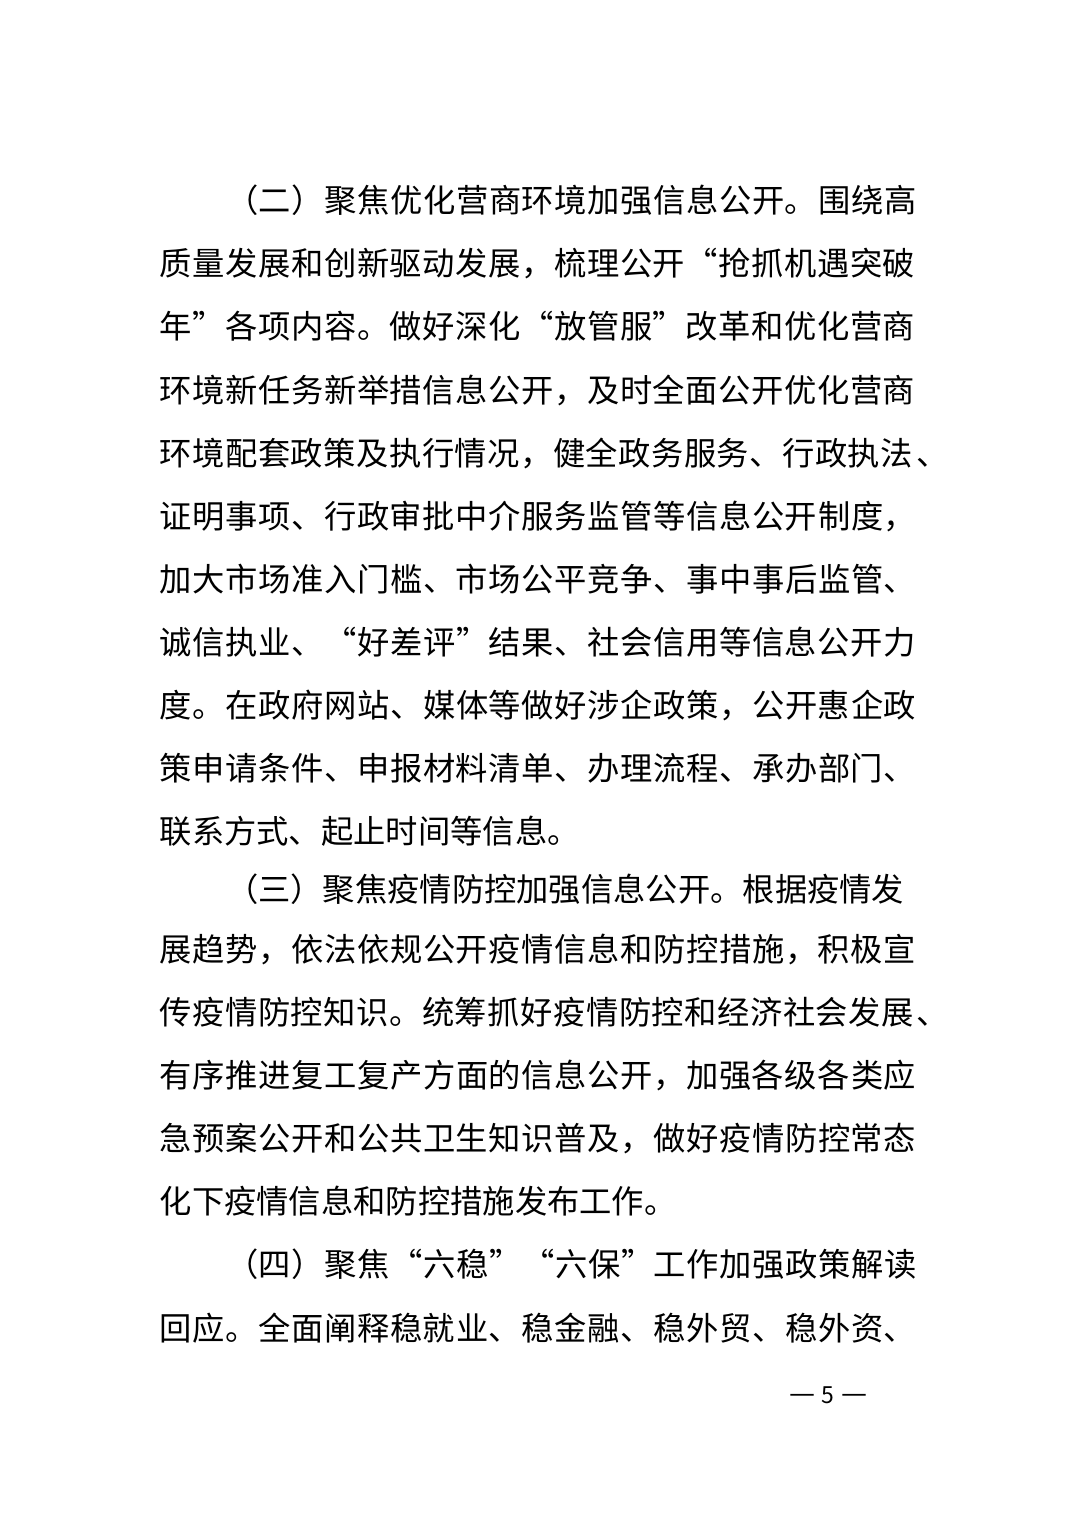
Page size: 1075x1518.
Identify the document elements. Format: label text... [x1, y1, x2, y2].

text 展趋势，依法依规公开疫情信息和防控措施，积极宣传疫情防控知识。统筹抓好疫情防控和经济社会发展、有序推进复工复产方面的信息公开，加强各级各类应急预案公开和公共卫生知识普及，做好疫情防控常态化下疫情信息和防控措施发布工作。 [159, 924, 916, 1223]
text （二）聚焦优化营商环境加强信息公开。围绕高质量发展和创新驱动发展，梳理公开“抢抓机遇突破年”各项内容。做好深化“放管服”改革和优化营商环境新任务新举措信息公开，及时全面公开优化营商环境配套政策及执行情况，健全政务服务、行政执法、证明事项、行政审批中介服务监管等信息公开制度，加大市场准入门槛、市场公平竞争、事中事后监管、诚信执业、“好差评”结果、社会信用等信息公开力度。在政府网站、媒体等做好涉企政策，公开惠企政策申请条件、申报材料清单、办理流程、承办部门、联系方式、起止时间等信息。 [159, 175, 916, 853]
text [159, 1239, 916, 1349]
text （三）聚焦疫情防控加强信息公开。根据疫情发 [226, 869, 927, 909]
